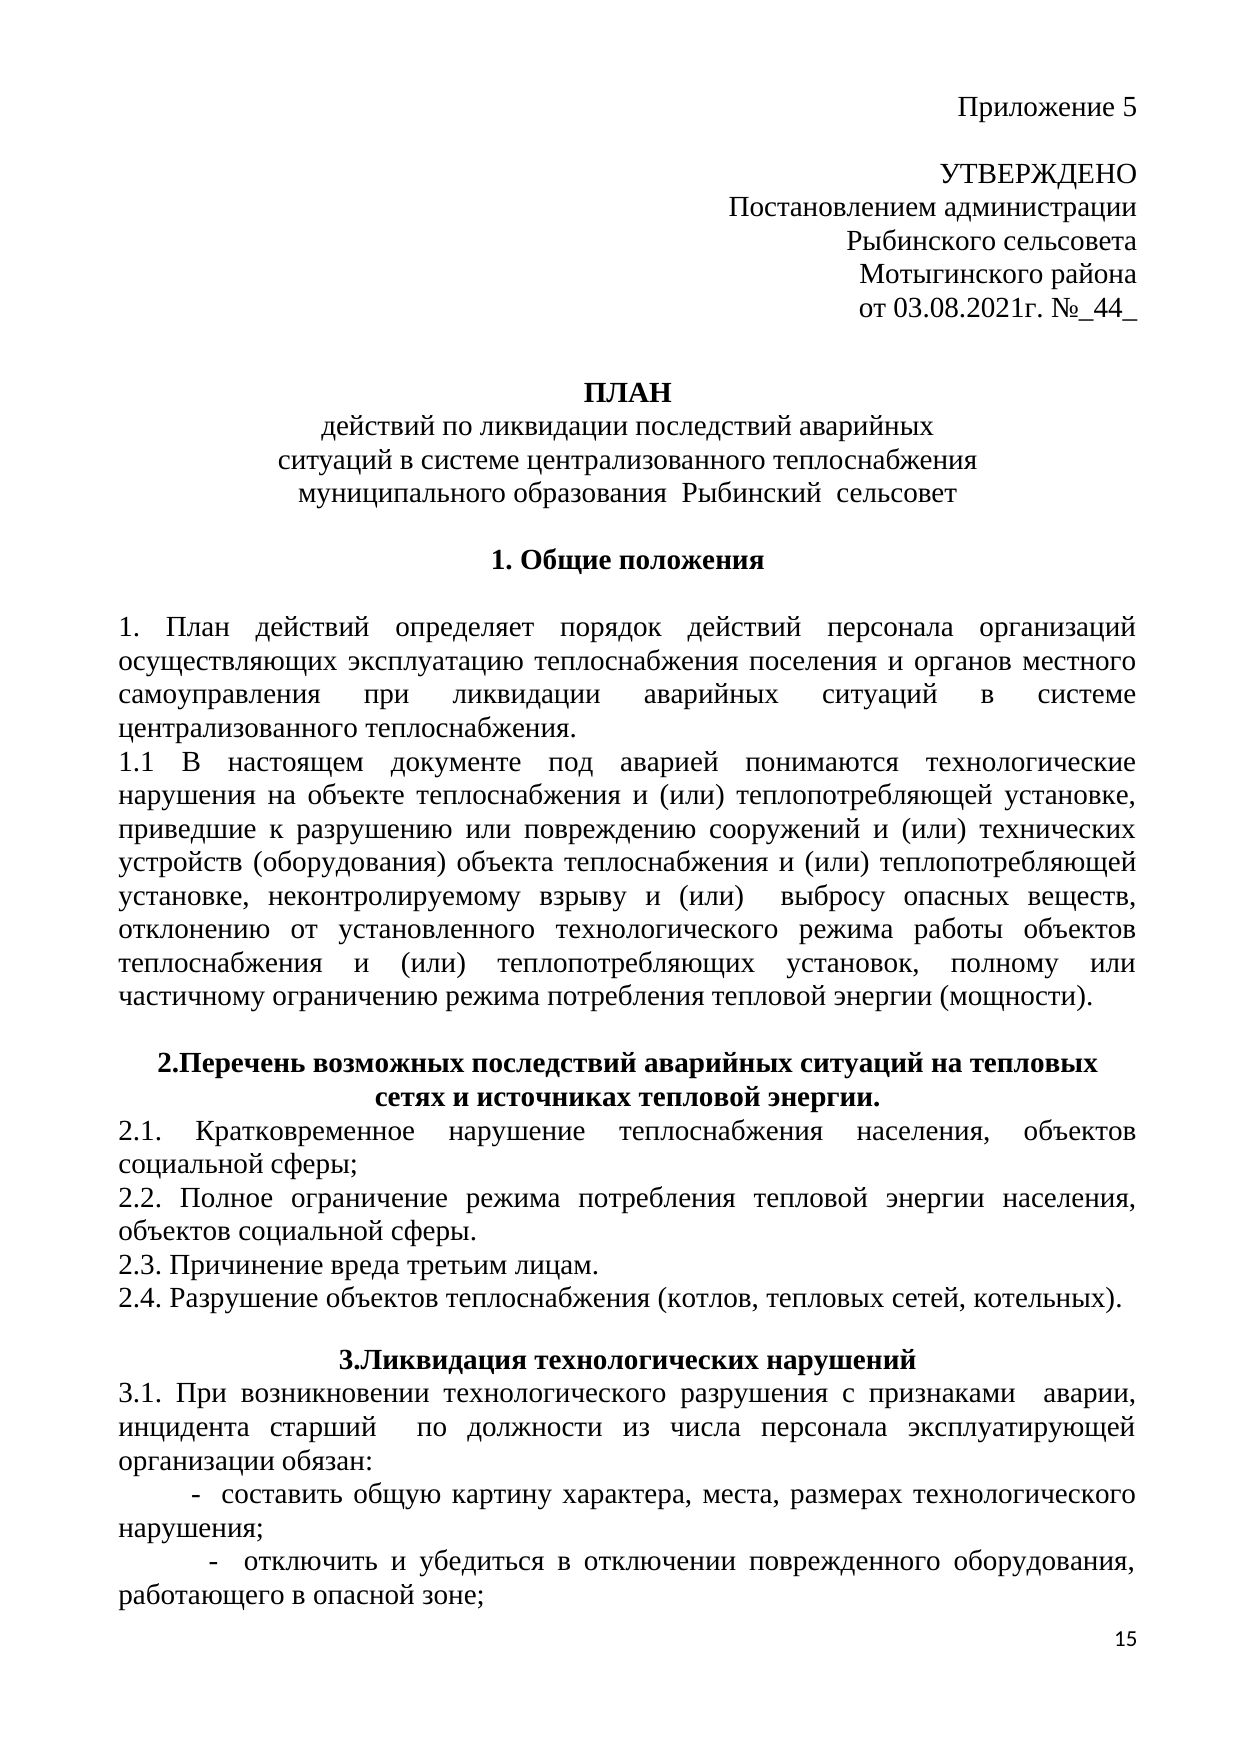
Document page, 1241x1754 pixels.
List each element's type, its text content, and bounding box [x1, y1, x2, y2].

text 1.1 В настоящем документе под аварией понимаются технологические нарушения на объекте теплоснабжения и (или) теплопотребляющей установке, приведшие к разрушению или повреждению сооружений и (или) технических устройств (оборудования) объекта теплоснабжения и (или) теплопотребляющей установке, неконтролируемому взрыву и (или) выбросу опасных веществ, отклонению от установленного технологического режима работы объектов теплоснабжения и (или) теплопотребляющих установок, полному или частичному ограничению режима потребления тепловой энергии (мощности). [118, 744, 1137, 1012]
text 3.1. При возникновении технологического разрушения с признаками аварии, инцидента старший по должности из числа персонала эксплуатирующей организации обязан: [118, 1376, 1137, 1476]
text Постановлением администрации [118, 189, 1137, 223]
text Мотыгинского района [118, 256, 1137, 290]
title ситуаций в системе централизованного теплоснабжения [118, 442, 1137, 475]
title муниципального образования Рыбинский сельсовет [118, 475, 1137, 509]
text УТВЕРЖДЕНО [118, 156, 1137, 189]
text 2.1. Кратковременное нарушение теплоснабжения населения, объектов социальной сферы; [118, 1113, 1137, 1180]
text 2.3. Причинение вреда третьим лицам. [118, 1247, 1137, 1280]
text 2.4. Разрушение объектов теплоснабжения (котлов, тепловых сетей, котельных). [118, 1280, 1137, 1314]
text 1. План действий определяет порядок действий персонала организаций осуществляющих эксплуатацию теплоснабжения поселения и органов местного самоуправления при ликвидации аварийных ситуаций в системе централизованного теплоснабжения. [118, 609, 1137, 744]
list 2.Перечень возможных последствий аварийных ситуаций на тепловых сетях и источниках тепловой энергии. [118, 1046, 1137, 1113]
text Приложение 5 [118, 89, 1137, 122]
text 3.Ликвидация технологических нарушений [118, 1342, 1137, 1376]
text - отключить и убедиться в отключении поврежденного оборудования, работающего в опасной зоне; [118, 1543, 1137, 1610]
text - составить общую картину характера, места, размерах технологического нарушения; [118, 1476, 1137, 1543]
text 1. Общие положения [118, 542, 1137, 576]
title действий по ликвидации последствий аварийных [118, 408, 1137, 442]
text Рыбинского сельсовета [118, 223, 1137, 256]
title ПЛАН [118, 375, 1137, 408]
text от 03.08.2021г. №_44_ [118, 290, 1137, 323]
text 2.2. Полное ограничение режима потребления тепловой энергии населения, объектов социальной сферы. [118, 1180, 1137, 1247]
